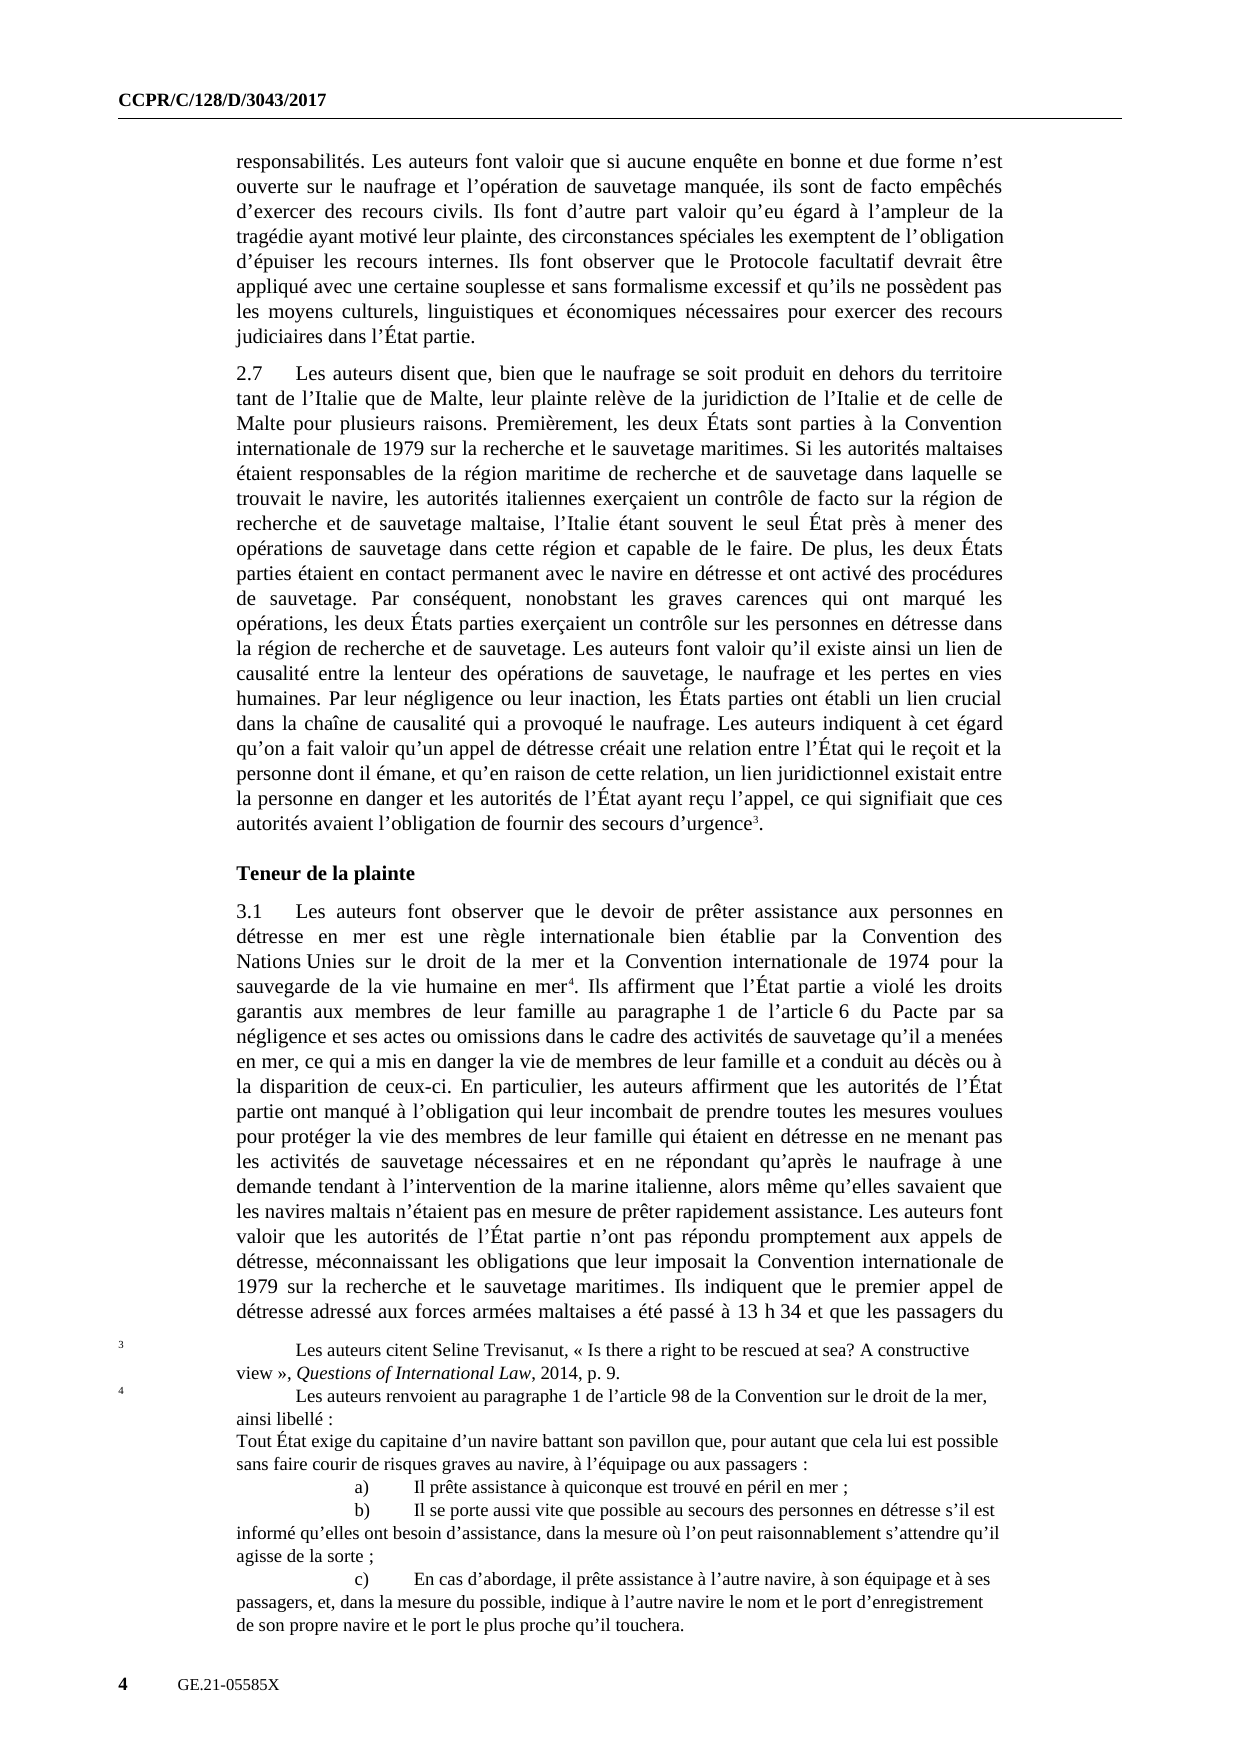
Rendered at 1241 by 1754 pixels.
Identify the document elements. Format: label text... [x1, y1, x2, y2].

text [236, 898, 1004, 1323]
text Teneur de la plainte [118, 860, 1004, 885]
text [236, 148, 1004, 348]
text 2.7 Les auteurs disent que, bien que le naufrage se soit produit en dehors du territoire tant de l’Italie que de Malte, leur plainte relève de la juridiction de l’Italie et de celle de Malte pour plusieurs raisons. Premièrement, les deux États sont parties à la Convention internationale de 1979 sur la recherche et le sauvetage maritimes. Si les autorités maltaises étaient responsables de la région maritime de recherche et de sauvetage dans laquelle se trouvait le navire, les autorités italiennes exerçaient un contrôle de facto sur la région de recherche et de sauvetage maltaise, l’Italie étant souvent le seul État près à mener des opérations de sauvetage dans cette région et capable de le faire. De plus, les deux États parties étaient en contact permanent avec le navire en détresse et ont activé des procédures de sauvetage. Par conséquent, nonobstant les graves carences qui ont marqué les opérations, les deux États parties exerçaient un contrôle sur les personnes en détresse dans la région de recherche et de sauvetage. Les auteurs font valoir qu’il existe ainsi un lien de causalité entre la lenteur des opérations de sauvetage, le naufrage et les pertes en vies humaines. Par leur négligence ou leur inaction, les États parties ont établi un lien crucial dans la chaîne de causalité qui a provoqué le naufrage. Les auteurs indiquent à cet égard qu’on a fait valoir qu’un appel de détresse créait une relation entre l’État qui le reçoit et la personne dont il émane, et qu’en raison de cette relation, un lien juridictionnel existait entre la personne en danger et les autorités de l’État ayant reçu l’appel, ce qui signifiait que ces autorités avaient l’obligation de fournir des secours d’urgence. [236, 360, 1004, 835]
